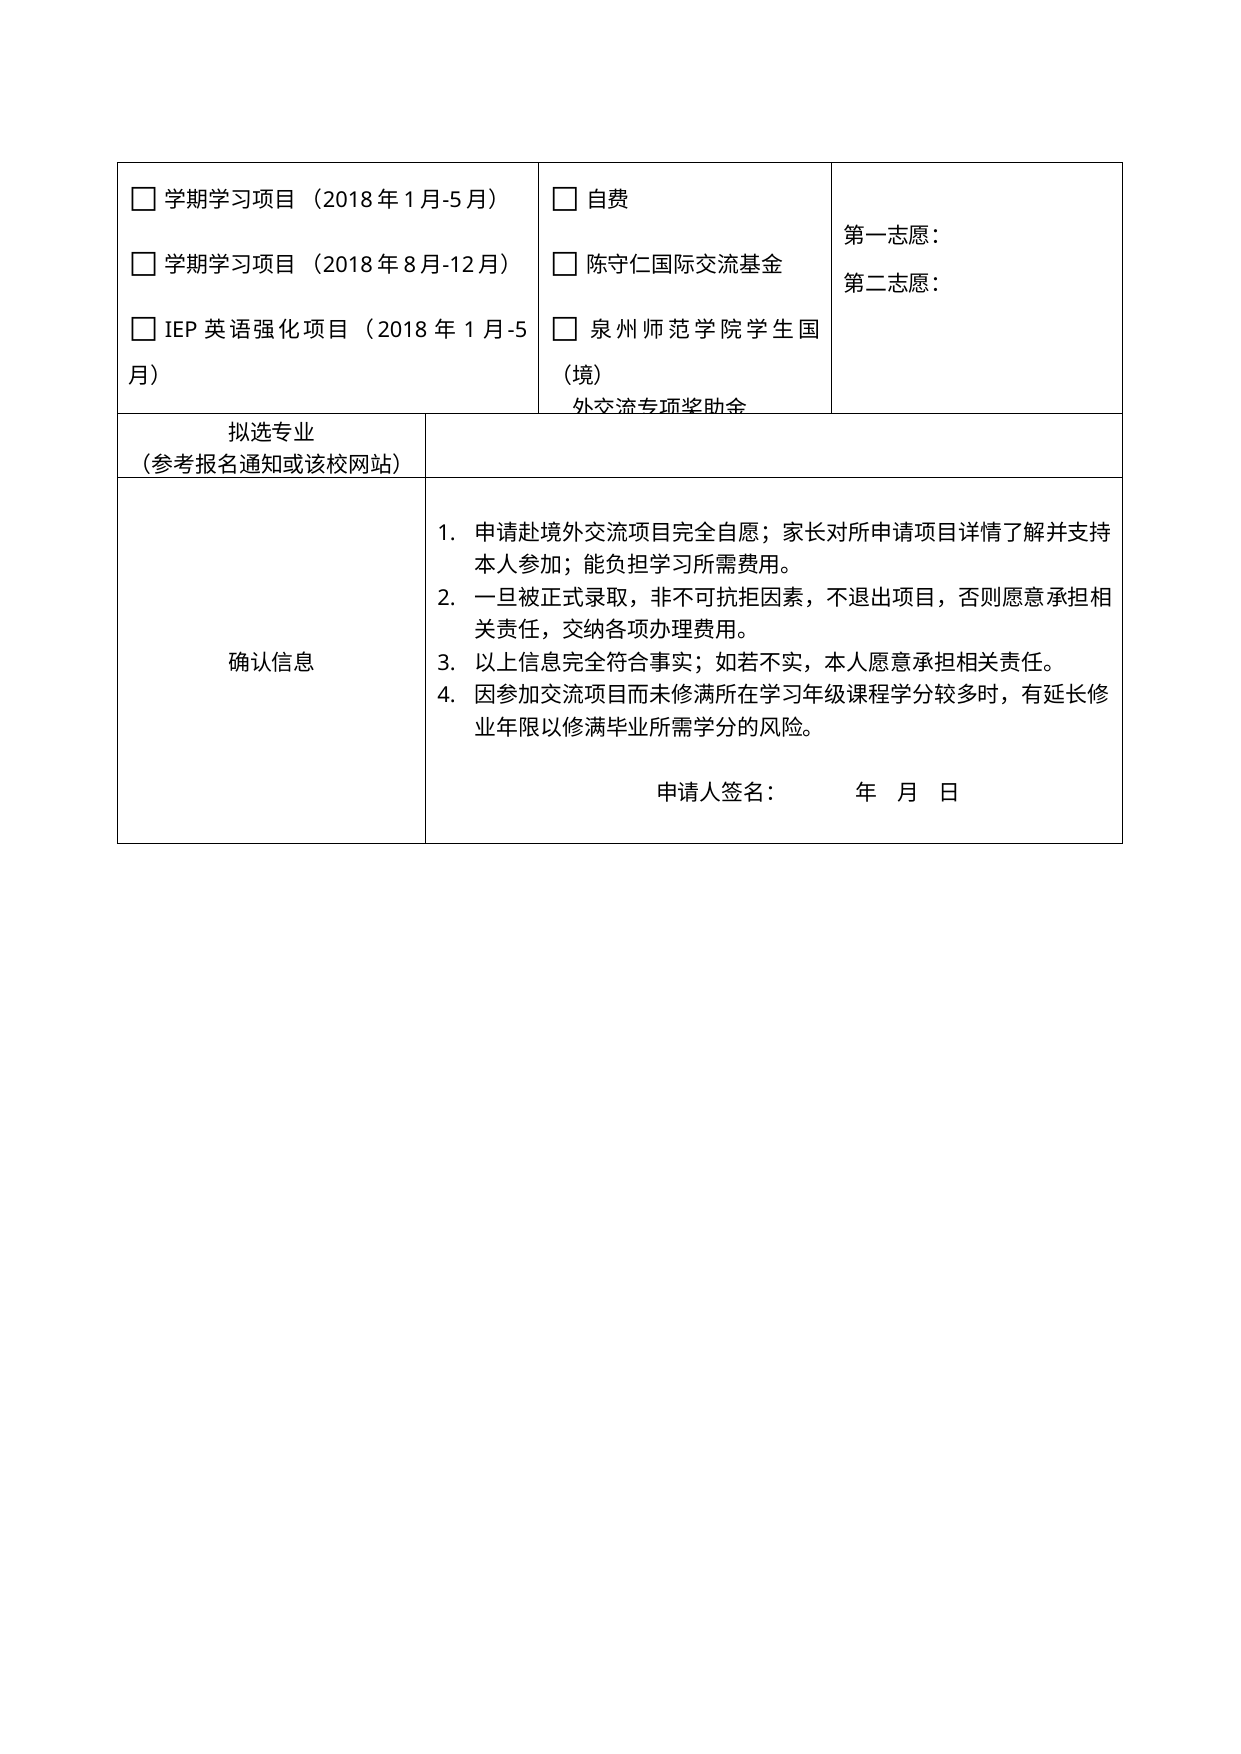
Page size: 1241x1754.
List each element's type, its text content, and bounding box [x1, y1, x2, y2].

table_cell 申请赴境外交流项目完全自愿；家长对所申请项目详情了解并支持本人参加；能负担学习所需费用。 一旦被正式录取，非不可抗拒因素，不退出项目，否则愿意承担相关责任，交纳各项办理费用。 以上信息完全符合事实；如若不实，本人愿意承担相关责任。 因参加交流项目而未修满所在学习年级课程学分较多时，有延长修业年限以修满毕业所需学分的风险。 申请人签名： 年 月 日 [426, 478, 1122, 843]
table_cell 拟选专业 （参考报名通知或该校网站） [118, 414, 425, 477]
table_cell 确认信息 [118, 478, 425, 843]
table_cell □学期学习项目 （2018年1月-5月） □学期学习项目 （2018年8月-12月） □IEP英语强化项目（2018年1月-5月） □IEP英语强化项目（2018年1月-5月） □英语语言及文化体验短期交流项 （2018年7月中旬） [118, 163, 538, 413]
table_cell 第一志愿： 第二志愿： [832, 163, 1122, 413]
table_cell □自费 □陈守仁国际交流基金 □泉州师范学院学生国（境） 外交流专项奖助金 备注：三项中只能选择一项 [539, 163, 831, 413]
table_cell [426, 414, 1122, 477]
